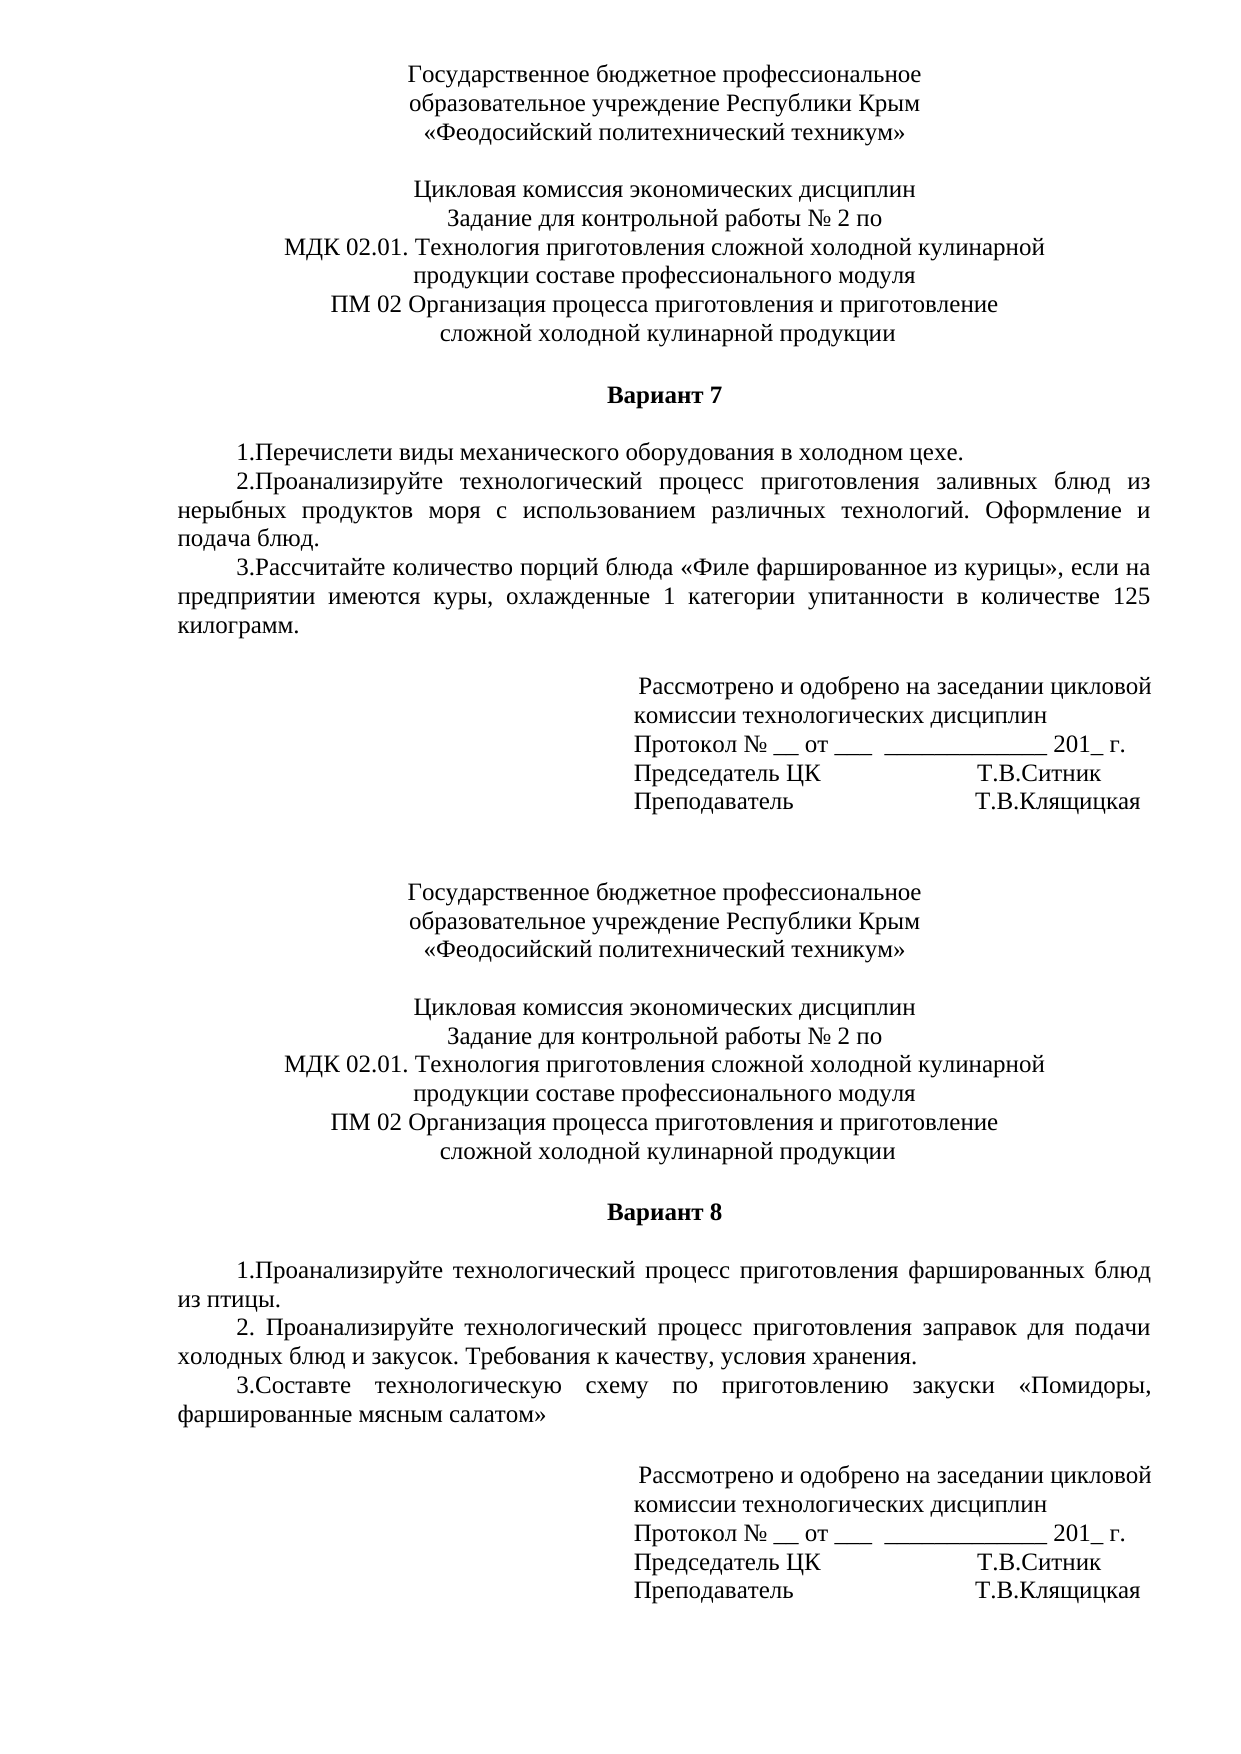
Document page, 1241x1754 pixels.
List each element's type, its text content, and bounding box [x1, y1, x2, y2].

text Вариант 8 [177, 1197, 1152, 1226]
text МДК 02.01. Технология приготовления сложной холодной кулинарной [177, 232, 1152, 260]
text 1.Перечислети виды механического оборудования в холодном цехе. [177, 437, 1152, 466]
text Председатель ЦК Т.В.Ситник [177, 1547, 1152, 1576]
text Преподаватель Т.В.Клящицкая [177, 1576, 1152, 1604]
text Государственное бюджетное профессиональное [177, 877, 1152, 906]
text Государственное бюджетное профессиональное [177, 59, 1152, 88]
text Рассмотрено и одобрено на заседании цикловой [177, 671, 1152, 700]
text Протокол № __ от ___ _____________ 201_ г. [177, 729, 1152, 758]
text Председатель ЦК Т.В.Ситник [177, 758, 1152, 786]
text сложной холодной кулинарной продукции [177, 1136, 1152, 1164]
text «Феодосийский политехнический техникум» [177, 117, 1152, 145]
text Вариант 7 [177, 380, 1152, 408]
text Рассмотрено и одобрено на заседании цикловой [177, 1461, 1152, 1489]
text Цикловая комиссия экономических дисциплин [177, 174, 1152, 203]
text Задание для контрольной работы № 2 по [177, 1021, 1152, 1049]
text «Феодосийский политехнический техникум» [177, 934, 1152, 963]
text Преподаватель Т.В.Клящицкая [177, 786, 1152, 815]
text образовательное учреждение Республики Крым [177, 88, 1152, 117]
text МДК 02.01. Технология приготовления сложной холодной кулинарной [177, 1049, 1152, 1078]
text 2.Проанализируйте технологический процесс приготовления заливных блюд из нерыбных продуктов моря с использованием различных технологий. Оформление и подача блюд. [177, 466, 1152, 552]
text Цикловая комиссия экономических дисциплин [177, 992, 1152, 1021]
text 3.Рассчитайте количество порций блюда «Филе фаршированное из курицы», если на предприятии имеются куры, охлажденные 1 категории упитанности в количестве 125 килограмм. [177, 552, 1152, 638]
text комиссии технологических дисциплин [177, 700, 1152, 729]
text ПМ 02 Организация процесса приготовления и приготовление [177, 289, 1152, 318]
text комиссии технологических дисциплин [177, 1489, 1152, 1518]
text сложной холодной кулинарной продукции [177, 318, 1152, 347]
text Протокол № __ от ___ _____________ 201_ г. [177, 1518, 1152, 1547]
text образовательное учреждение Республики Крым [177, 906, 1152, 934]
text продукции составе профессионального модуля [177, 1078, 1152, 1107]
text 1.Проанализируйте технологический процесс приготовления фаршированных блюд из птицы. [177, 1255, 1152, 1312]
text 3.Составте технологическую схему по приготовлению закуски «Помидоры, фаршированные мясным салатом» [177, 1370, 1152, 1427]
text Задание для контрольной работы № 2 по [177, 203, 1152, 232]
text 2. Проанализируйте технологический процесс приготовления заправок для подачи холодных блюд и закусок. Требования к качеству, условия хранения. [177, 1312, 1152, 1370]
text продукции составе профессионального модуля [177, 260, 1152, 289]
text ПМ 02 Организация процесса приготовления и приготовление [177, 1107, 1152, 1136]
